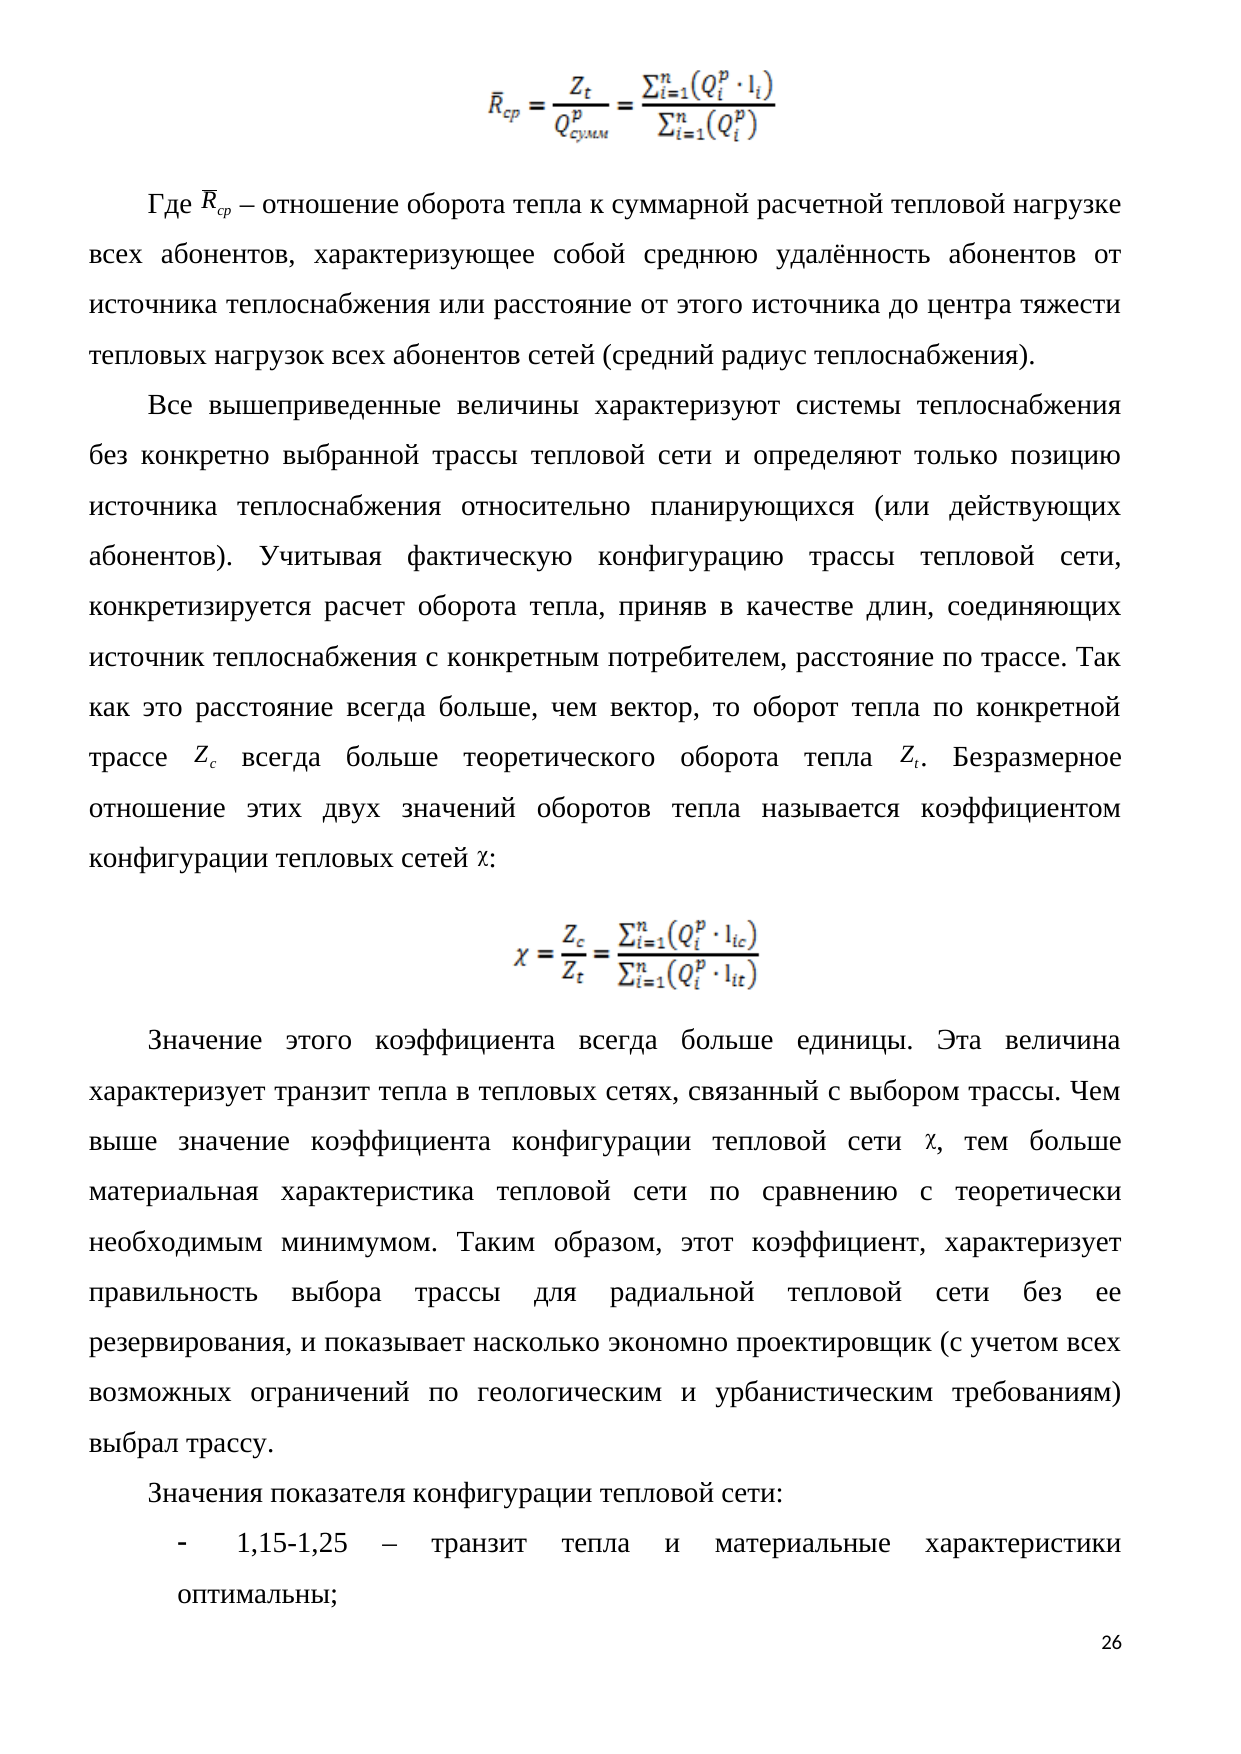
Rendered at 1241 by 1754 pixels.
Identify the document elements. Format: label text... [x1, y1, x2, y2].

text Где – отношение оборота тепла к суммарной расчетной тепловой нагрузке всех абонентов, характеризующее собой среднюю удалённость абонентов от источника теплоснабжения или расстояние от этого источника до центра тяжести тепловых нагрузок всех абонентов сетей (средний радиус теплоснабжения). [88, 186, 1122, 370]
text Все вышеприведенные величины характеризуют системы теплоснабжения без конкретно выбранной трассы тепловой сети и определяют только позицию источника теплоснабжения относительно планирующихся (или действующих абонентов). Учитывая фактическую конфигурацию трассы тепловой сети, конкретизируется расчет оборота тепла, приняв в качестве длин, соединяющих источник теплоснабжения с конкретным потребителем, расстояние по трассе. Так как это расстояние всегда больше, чем вектор, то оборот тепла по конкретной трассе всегда больше теоретического оборота тепла . Безразмерное отношение этих двух значений оборотов тепла называется коэффициентом конфигурации тепловых сетей : [88, 387, 1122, 873]
text Значения показателя конфигурации тепловой сети: [88, 1475, 1122, 1509]
picture [923, 1132, 937, 1151]
picture [475, 850, 489, 868]
text Значение этого коэффициента всегда больше единицы. Эта величина характеризует транзит тепла в тепловых сетях, связанный с выбором трассы. Чем выше значение коэффициента конфигурации тепловой сети , тем больше материальная характеристика тепловой сети по сравнению с теоретически необходимым минимумом. Таким образом, этот коэффициент, характеризует правильность выбора трассы для радиальной тепловой сети без ее резервирования, и показывает насколько экономно проектировщик (с учетом всех возможных ограничений по геологическим и урбанистическим требованиям) выбрал трассу. [88, 1022, 1122, 1458]
list 1,15-1,25 – транзит тепла и материальные характеристики оптимальны; [177, 1526, 1122, 1609]
picture [470, 59, 799, 159]
picture [502, 911, 767, 996]
